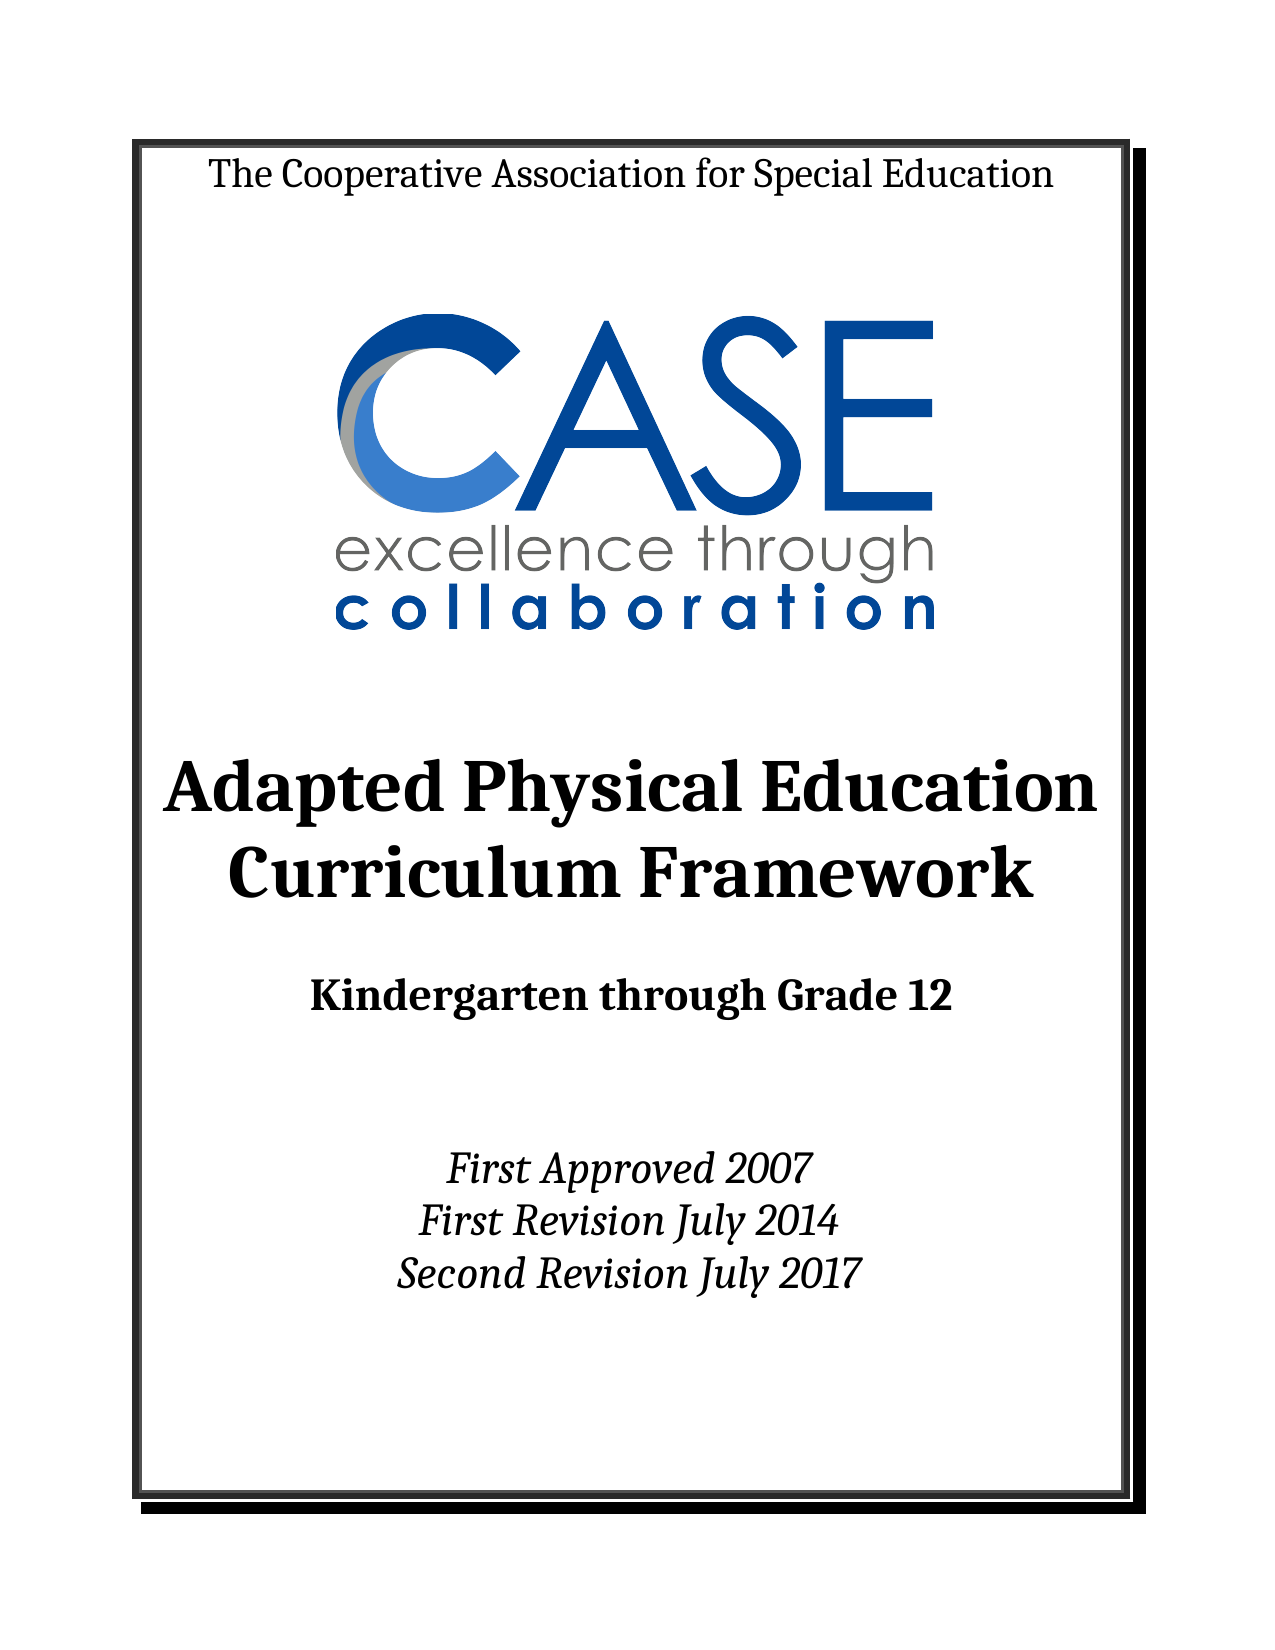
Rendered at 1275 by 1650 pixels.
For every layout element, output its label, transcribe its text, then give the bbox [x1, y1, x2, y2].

text Adapted Physical Education [150, 744, 1112, 830]
text The Cooperative Association for Special Education [150, 150, 1112, 198]
text Curriculum Framework [150, 830, 1112, 917]
text First Approved 2007 [150, 1142, 1112, 1194]
text Kindergarten through Grade 12 [150, 969, 1112, 1022]
picture [336, 314, 938, 630]
text First Revision July 2014 Second Revision July 2017 [150, 1194, 1112, 1300]
